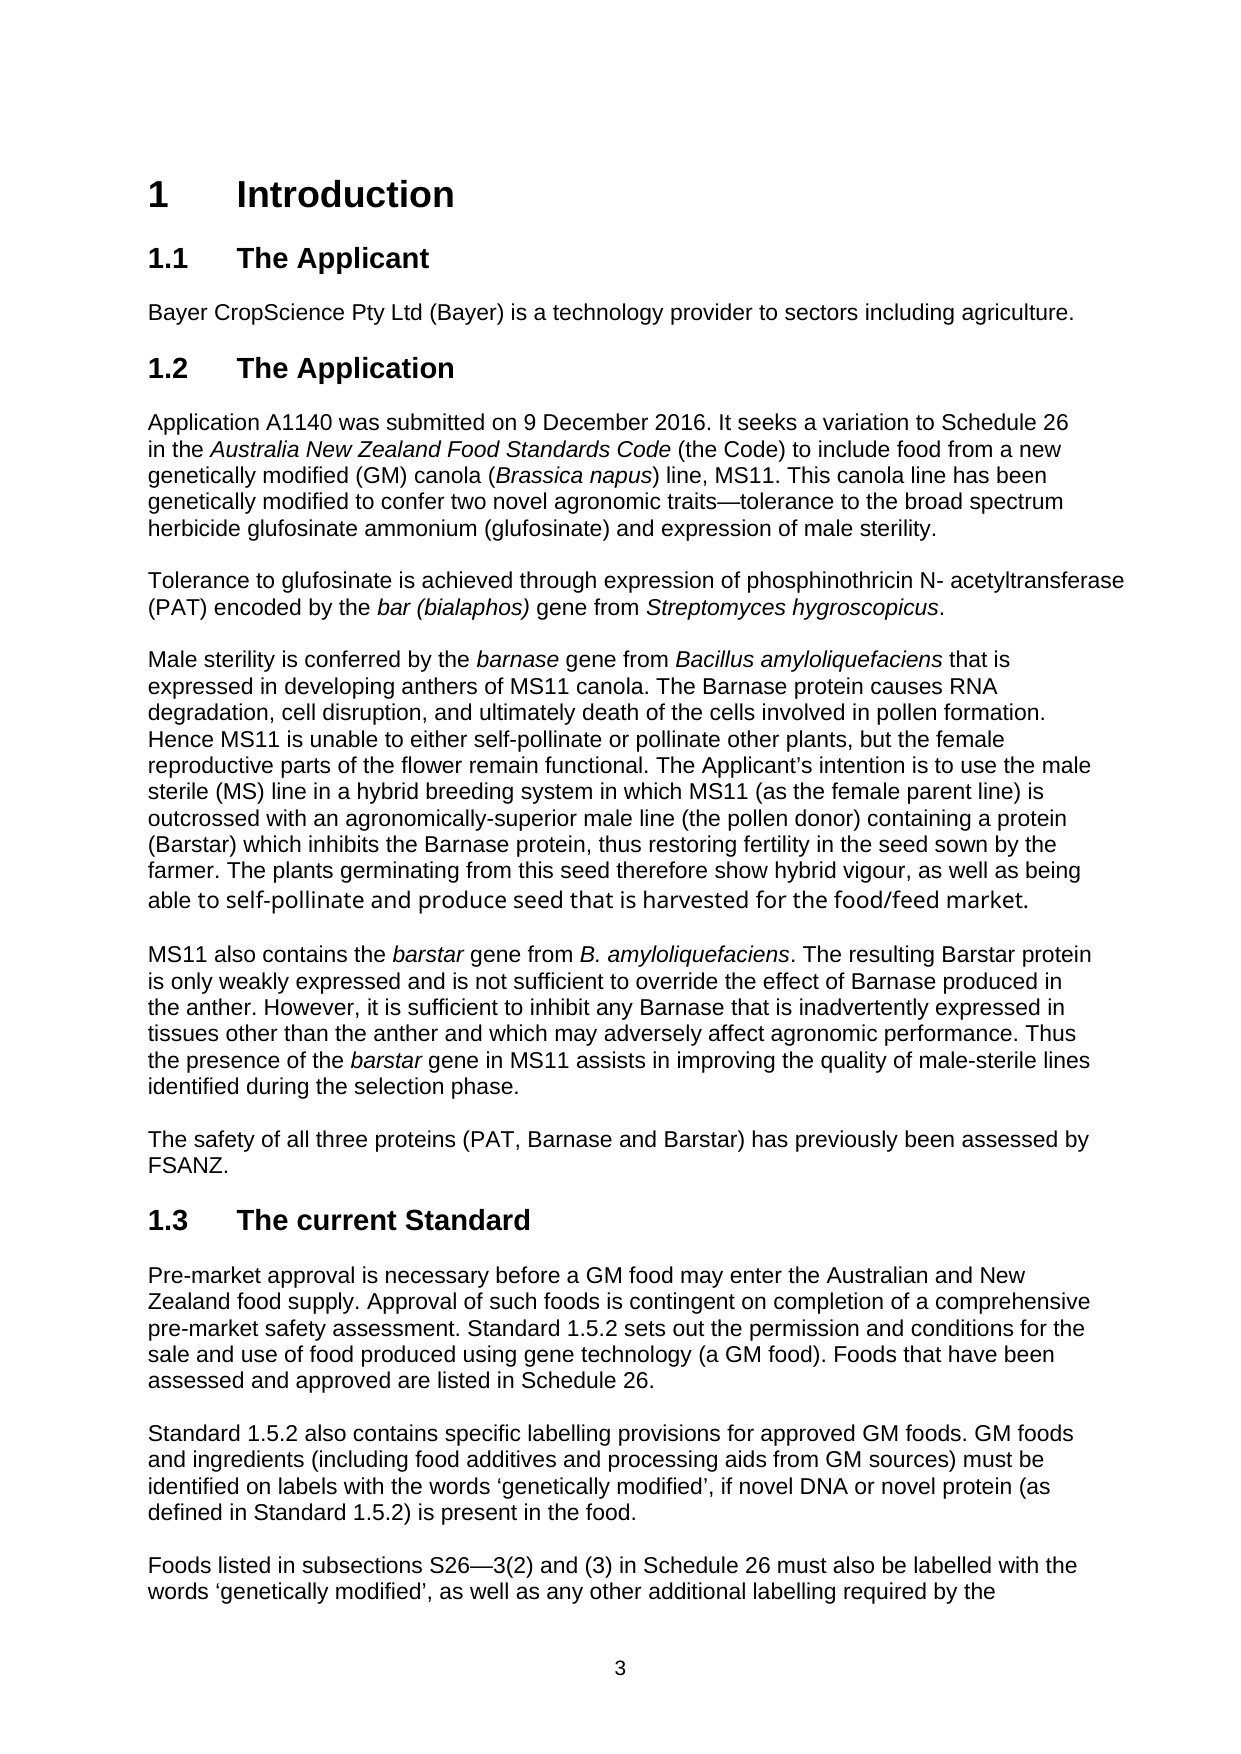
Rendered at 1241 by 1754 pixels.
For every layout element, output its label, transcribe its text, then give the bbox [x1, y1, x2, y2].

subtitle 1.1 The Applicant [148, 241, 1092, 274]
subtitle 1.3 The current Standard [148, 1203, 1092, 1237]
text Male sterility is conferred by the barnase gene from Bacillus amyloliquefaciens that is expressed in developing anthers of MS11 canola. The Barnase protein causes RNA degradation, cell disruption, and ultimately death of the cells involved in pollen formation. Hence MS11 is unable to either self-pollinate or pollinate other plants, but the female reproductive parts of the flower remain functional. The Applicant’s intention is to use the male sterile (MS) line in a hybrid breeding system in which MS11 (as the female parent line) is outcrossed with an agronomically-superior male line (the pollen donor) containing a protein (Barstar) which inhibits the Barnase protein, thus restoring fertility in the seed sown by the farmer. The plants germinating from this seed therefore show hybrid vigour, as well as being able to self-pollinate and produce seed that is harvested for the food/feed market. [148, 646, 1092, 915]
text Standard 1.5.2 also contains specific labelling provisions for approved GM foods. GM foods and ingredients (including food additives and processing aids from GM sources) must be identified on labels with the words ‘genetically modified’, if novel DNA or novel protein (as defined in Standard 1.5.2) is present in the food. [148, 1420, 1092, 1526]
text Pre-market approval is necessary before a GM food may enter the Australian and New Zealand food supply. Approval of such foods is contingent on completion of a comprehensive pre-market safety assessment. Standard 1.5.2 sets out the permission and conditions for the sale and use of food produced using gene technology (a GM food). Foods that have been assessed and approved are listed in Schedule 26. [148, 1262, 1092, 1394]
subtitle 1.2 The Application [148, 351, 1092, 384]
text Bayer CropScience Pty Ltd (Bayer) is a technology provider to sectors including agriculture. [148, 299, 1092, 326]
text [148, 1552, 1092, 1604]
text The safety of all three proteins (PAT, Barnase and Barstar) has previously been assessed by FSANZ. [148, 1126, 1092, 1178]
text Tolerance to glufosinate is achieved through expression of phosphinothricin N- acetyltransferase (PAT) encoded by the bar (bialaphos) gene from Streptomyces hygroscopicus. [148, 567, 1137, 620]
text Application A1140 was submitted on 9 December 2016. It seeks a variation to Schedule 26 in the Australia New Zealand Food Standards Code (the Code) to include food from a new genetically modified (GM) canola (Brassica napus) line, MS11. This canola line has been genetically modified to confer two novel agronomic traits—tolerance to the broad spectrum herbicide glufosinate ammonium (glufosinate) and expression of male sterility. [148, 409, 1092, 541]
text MS11 also contains the barstar gene from B. amyloliquefaciens. The resulting Barstar protein is only weakly expressed and is not sufficient to override the effect of Barnase produced in the anther. However, it is sufficient to inhibit any Barnase that is inadvertently expressed in tissues other than the anther and which may adversely affect agronomic performance. Thus the presence of the barstar gene in MS11 assists in improving the quality of male-sterile lines identified during the selection phase. [148, 941, 1092, 1099]
subtitle 1 Introduction [148, 173, 1092, 216]
